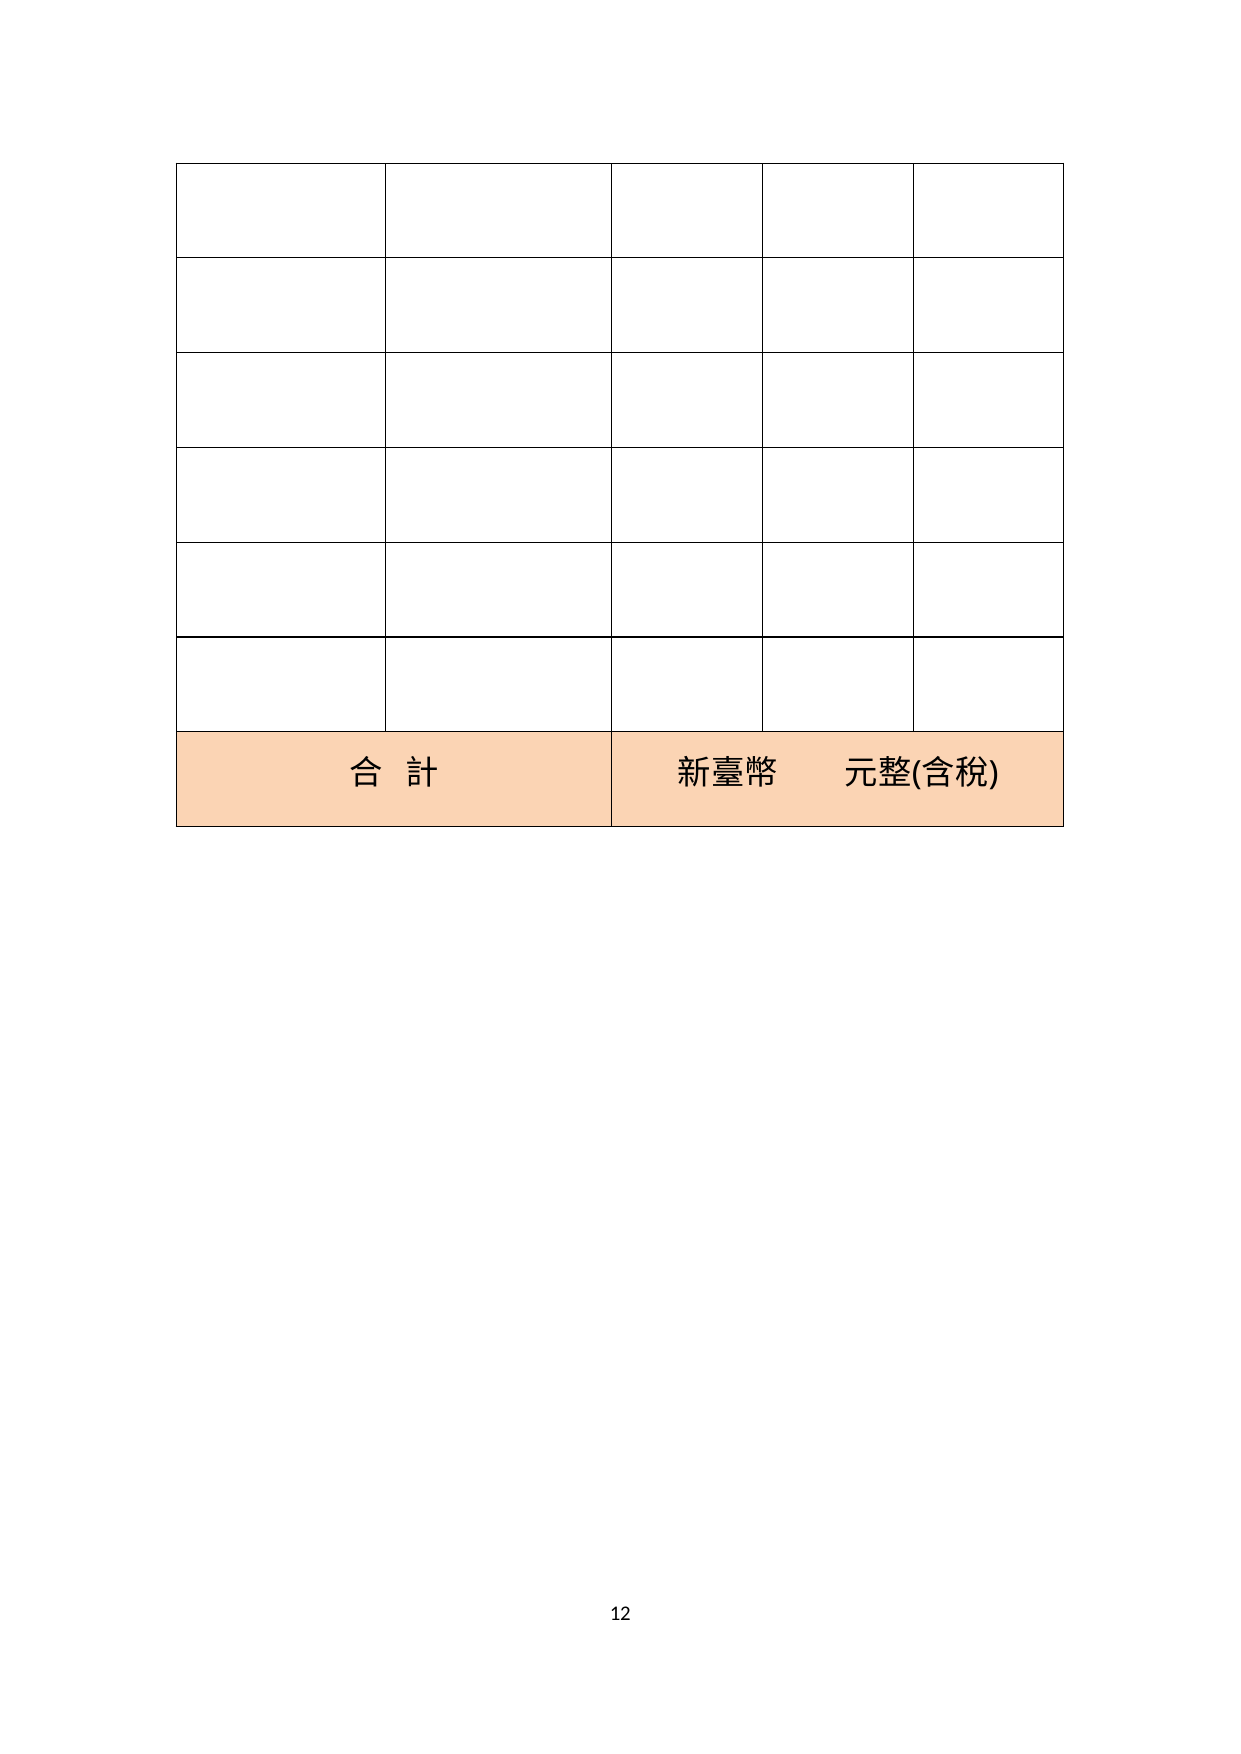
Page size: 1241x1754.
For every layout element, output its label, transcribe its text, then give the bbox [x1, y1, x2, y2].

table_cell [612, 448, 762, 542]
table_cell [763, 258, 913, 352]
table_cell 合 計 [177, 732, 611, 826]
table_cell [612, 638, 762, 731]
table_cell [612, 353, 762, 447]
table_cell [177, 258, 385, 352]
table_cell 新臺幣 元整(含稅) [612, 732, 1063, 826]
table_cell [177, 638, 385, 731]
table_cell [386, 448, 611, 542]
table_cell [763, 638, 913, 731]
table_cell [386, 543, 611, 636]
table_cell [612, 543, 762, 636]
table_cell [763, 353, 913, 447]
table_cell [914, 638, 1063, 731]
table_cell [612, 258, 762, 352]
table_cell [914, 164, 1063, 257]
table_cell [177, 353, 385, 447]
table_cell [386, 353, 611, 447]
table_cell [914, 448, 1063, 542]
table_cell [386, 164, 611, 257]
table_cell [763, 164, 913, 257]
table_cell [763, 448, 913, 542]
table_cell [914, 543, 1063, 636]
table_cell [177, 448, 385, 542]
table_cell [914, 353, 1063, 447]
table_cell [386, 258, 611, 352]
table_cell [763, 543, 913, 636]
table_cell [612, 164, 762, 257]
table_cell [177, 543, 385, 636]
table_cell [386, 638, 611, 731]
table_cell [177, 164, 385, 257]
table_cell [914, 258, 1063, 352]
